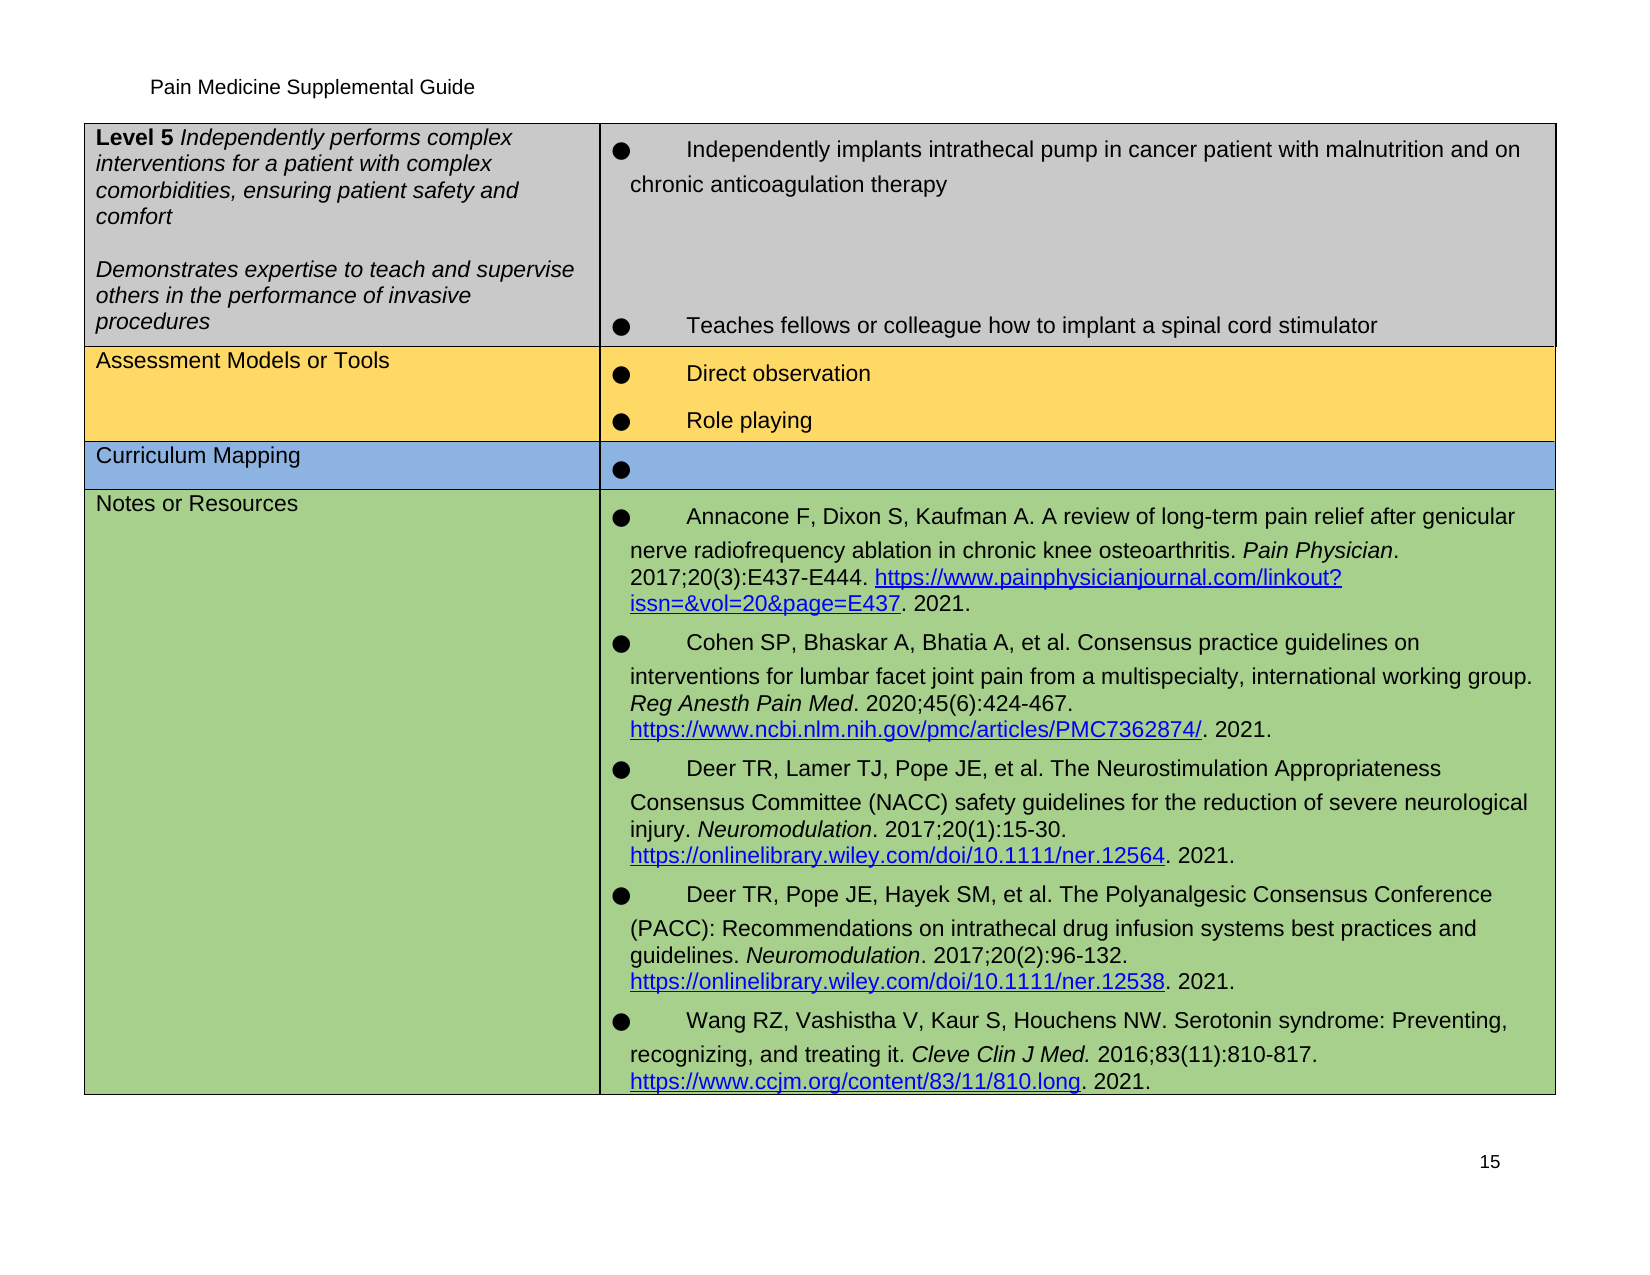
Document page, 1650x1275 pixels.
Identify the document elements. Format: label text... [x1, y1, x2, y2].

table_cell Independently implants intrathecal pump in cancer patient with malnutrition and on chronic anticoagulation therapy Teaches fellows or colleague how to implant a spinal cord stimulator [601, 124, 1555, 346]
table_cell Annacone F, Dixon S, Kaufman A. A review of long-term pain relief after genicular nerve radiofrequency ablation in chronic knee osteoarthritis. Pain Physician. 2017;20(3):E437-E444. https://www.painphysicianjournal.com/linkout?issn=&vol=20&page=E437. 2021. Cohen SP, Bhaskar A, Bhatia A, et al. Consensus practice guidelines on interventions for lumbar facet joint pain from a multispecialty, international working group. Reg Anesth Pain Med. 2020;45(6):424-467. https://www.ncbi.nlm.nih.gov/pmc/articles/PMC7362874/. 2021. Deer TR, Lamer TJ, Pope JE, et al. The Neurostimulation Appropriateness Consensus Committee (NACC) safety guidelines for the reduction of severe neurological injury. Neuromodulation. 2017;20(1):15-30. https://onlinelibrary.wiley.com/doi/10.1111/ner.12564. 2021. Deer TR, Pope JE, Hayek SM, et al. The Polyanalgesic Consensus Conference (PACC): Recommendations on intrathecal drug infusion systems best practices and guidelines. Neuromodulation. 2017;20(2):96-132. https://onlinelibrary.wiley.com/doi/10.1111/ner.12538. 2021. Wang RZ, Vashistha V, Kaur S, Houchens NW. Serotonin syndrome: Preventing, recognizing, and treating it. Cleve Clin J Med. 2016;83(11):810-817. https://www.ccjm.org/content/83/11/810.long. 2021. [601, 489, 1555, 1094]
table_cell Curriculum Mapping [85, 442, 599, 489]
table_cell Level 5 Independently performs complex interventions for a patient with complex comorbidities, ensuring patient safety and comfort Demonstrates expertise to teach and supervise others in the performance of invasive procedures [85, 124, 599, 346]
table_cell Assessment Models or Tools [85, 347, 599, 441]
table_cell [601, 441, 1555, 489]
table_cell Direct observation Role playing [601, 346, 1555, 441]
table_cell Notes or Resources [85, 490, 599, 1094]
